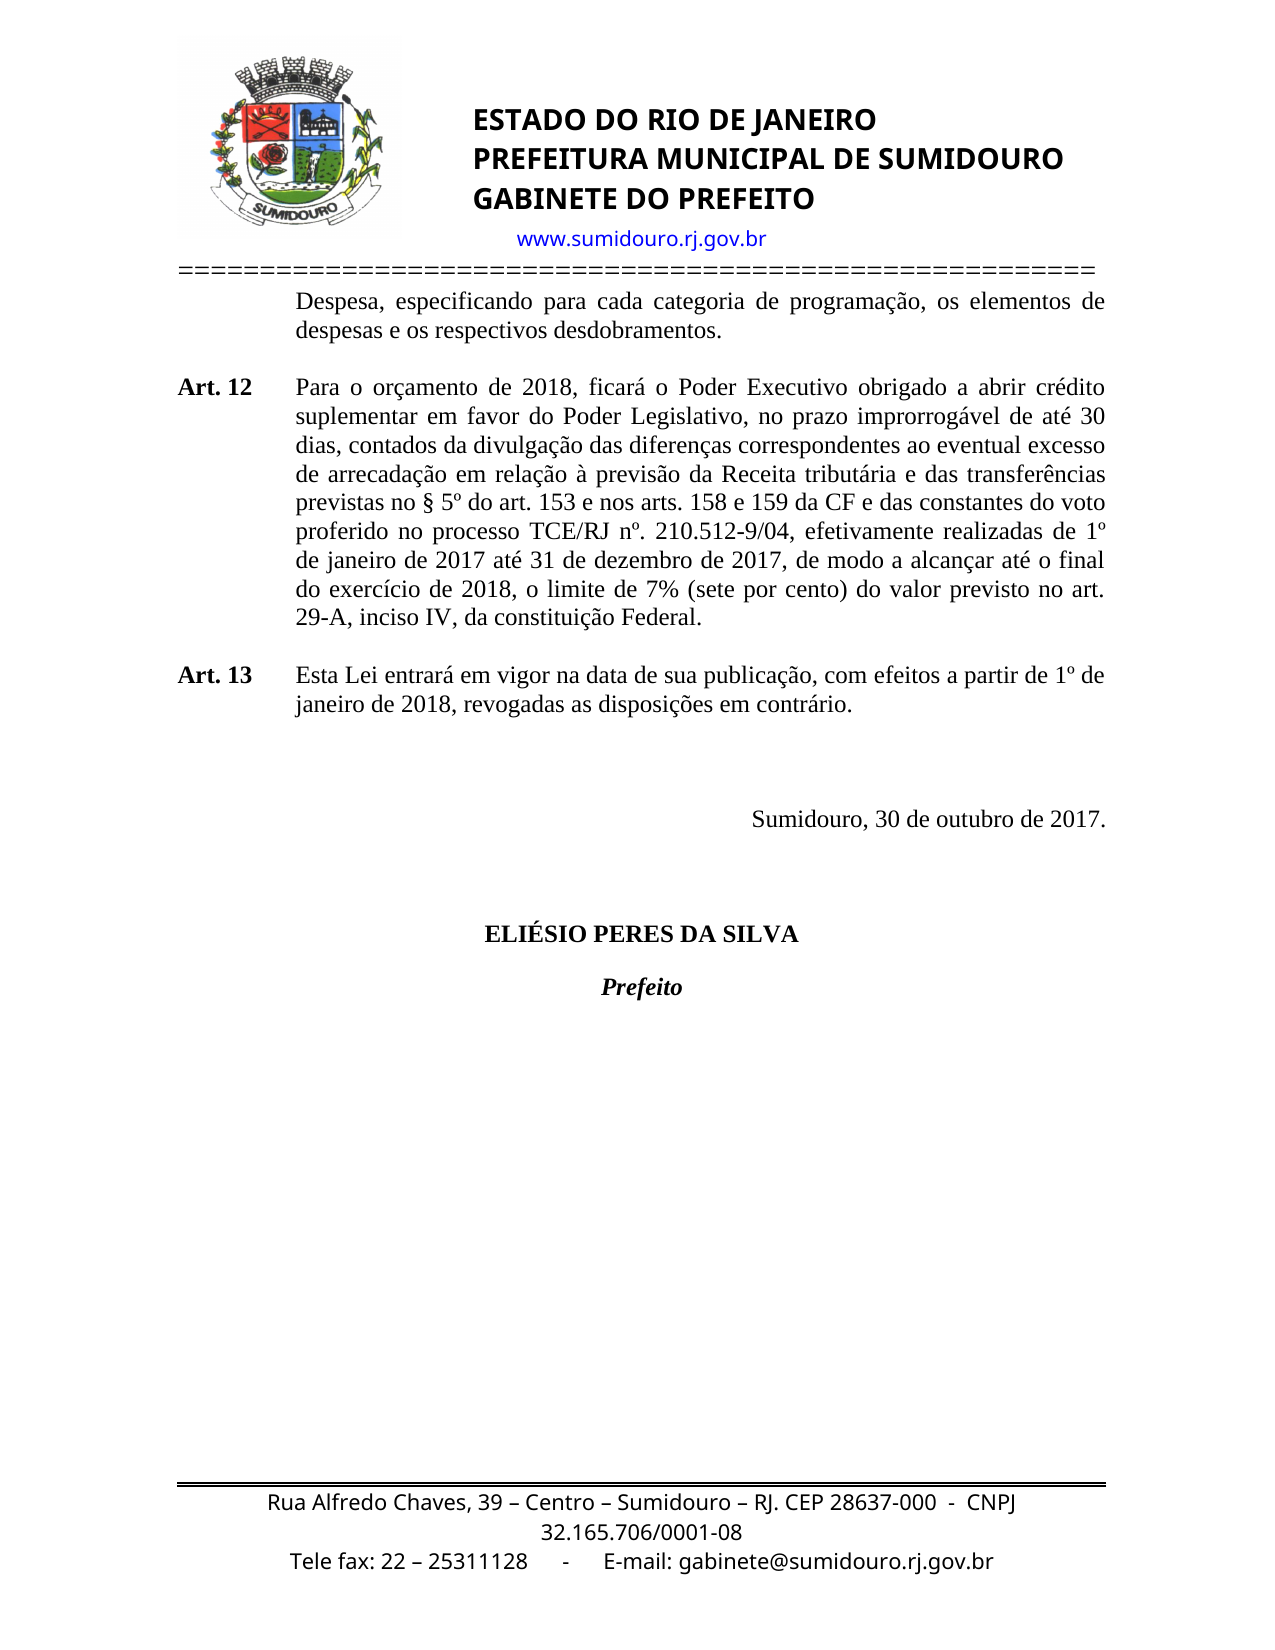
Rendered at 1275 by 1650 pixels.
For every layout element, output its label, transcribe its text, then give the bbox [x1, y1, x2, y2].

picture [177, 35, 403, 239]
text Art. 13 Esta Lei entrará em vigor na data de sua publicação, com efeitos a partir de 1º de janeiro de 2018, revogadas as disposições em contrário. [177, 660, 1106, 717]
text Art. 12 Para o orçamento de 2018, ficará o Poder Executivo obrigado a abrir crédito suplementar em favor do Poder Legislativo, no prazo improrrogável de até 30 dias, contados da divulgação das diferenças correspondentes ao eventual excesso de arrecadação em relação à previsão da Receita tributária e das transferências previstas no § 5º do art. 153 e nos arts. 158 e 159 da CF e das constantes do voto proferido no processo TCE/RJ nº. 210.512-9/04, efetivamente realizadas de 1º de janeiro de 2017 até 31 de dezembro de 2017, de modo a alcançar até o final do exercício de 2018, o limite de 7% (sete por cento) do valor previsto no art. 29-A, inciso IV, da constituição Federal. [177, 372, 1106, 631]
subtitle Prefeito [177, 972, 1106, 1001]
text ELIÉSIO PERES DA SILVA [177, 919, 1106, 947]
text Sumidouro, 30 de outubro de 2017. [295, 804, 1106, 832]
